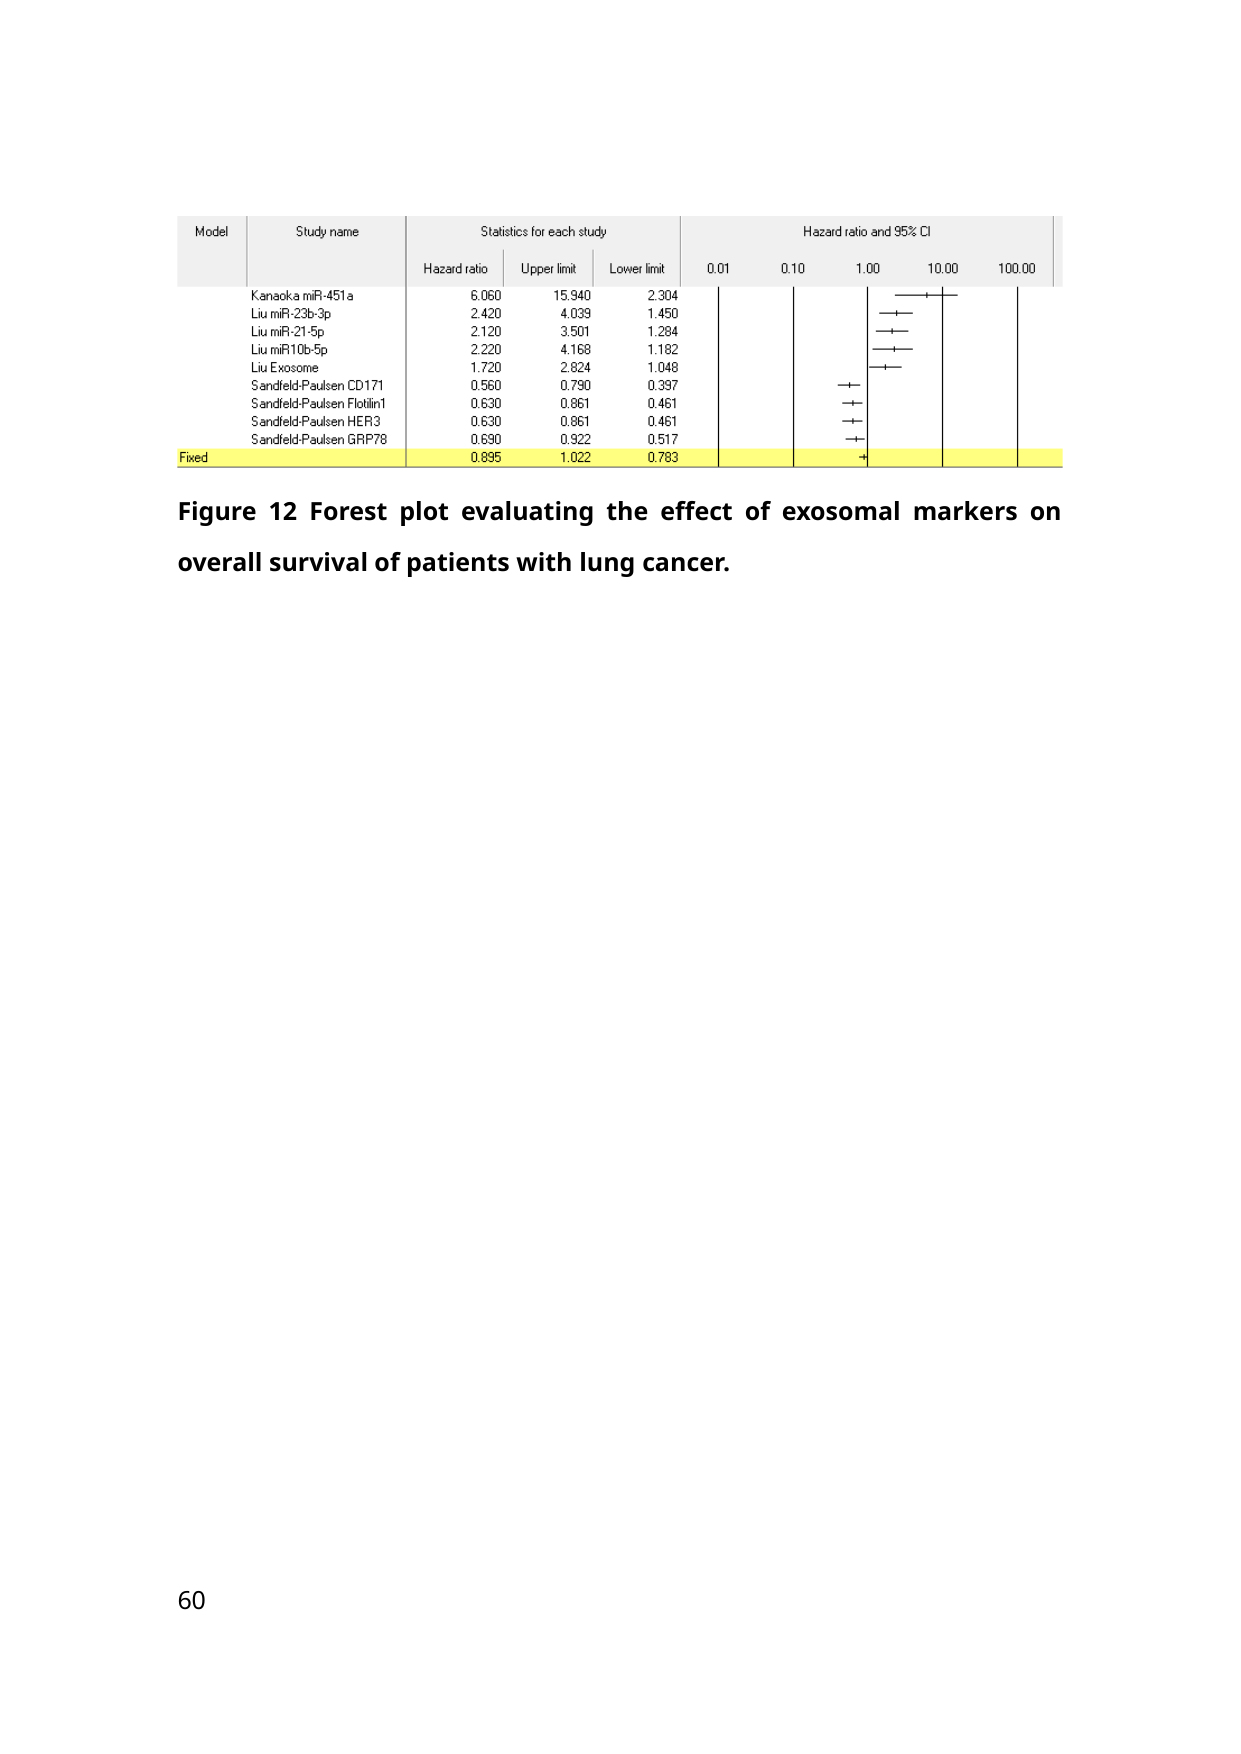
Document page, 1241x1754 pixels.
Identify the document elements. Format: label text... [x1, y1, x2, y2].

picture [177, 216, 1063, 479]
text Figure 12 Forest plot evaluating the effect of exosomal markers on overall survival of patients with lung cancer. [177, 494, 1063, 579]
